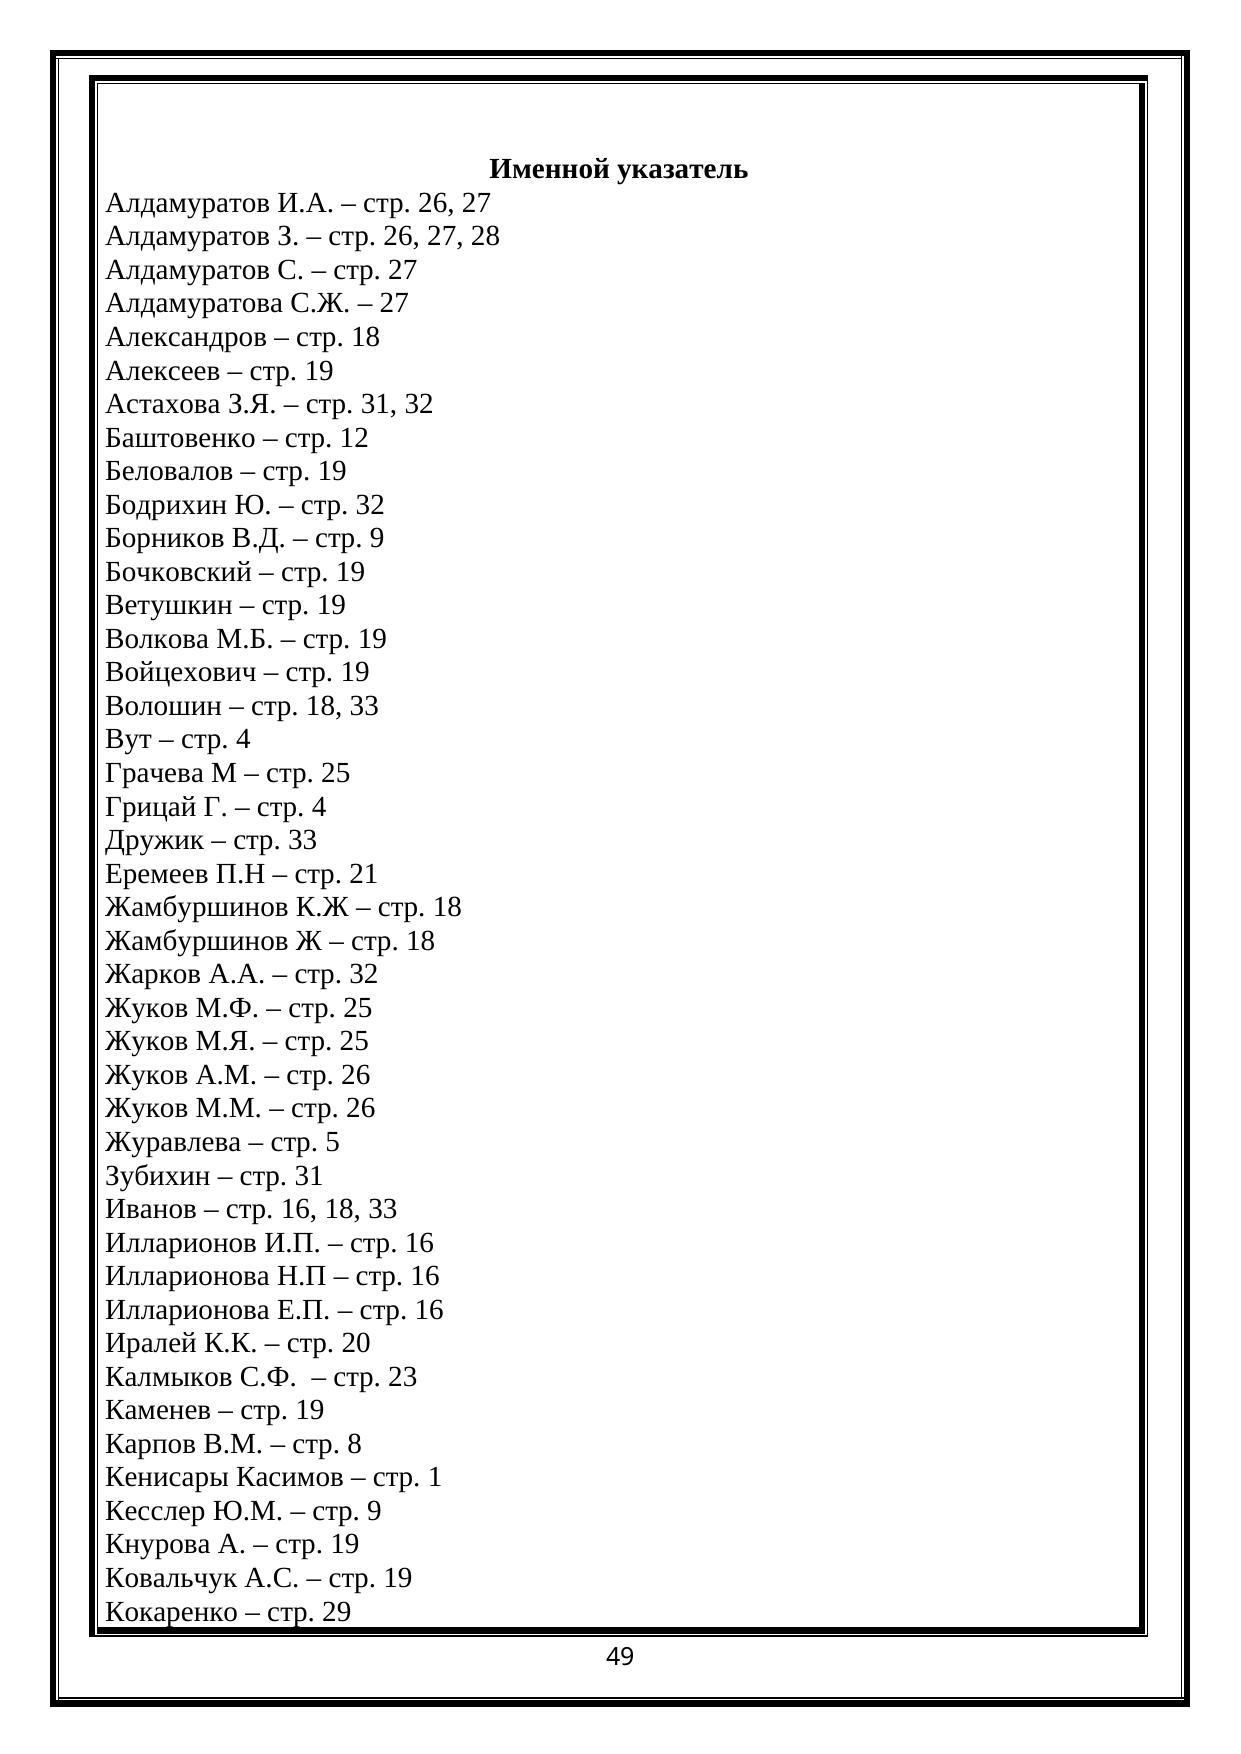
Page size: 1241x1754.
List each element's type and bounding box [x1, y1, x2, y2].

table_cell [98, 84, 1139, 1627]
